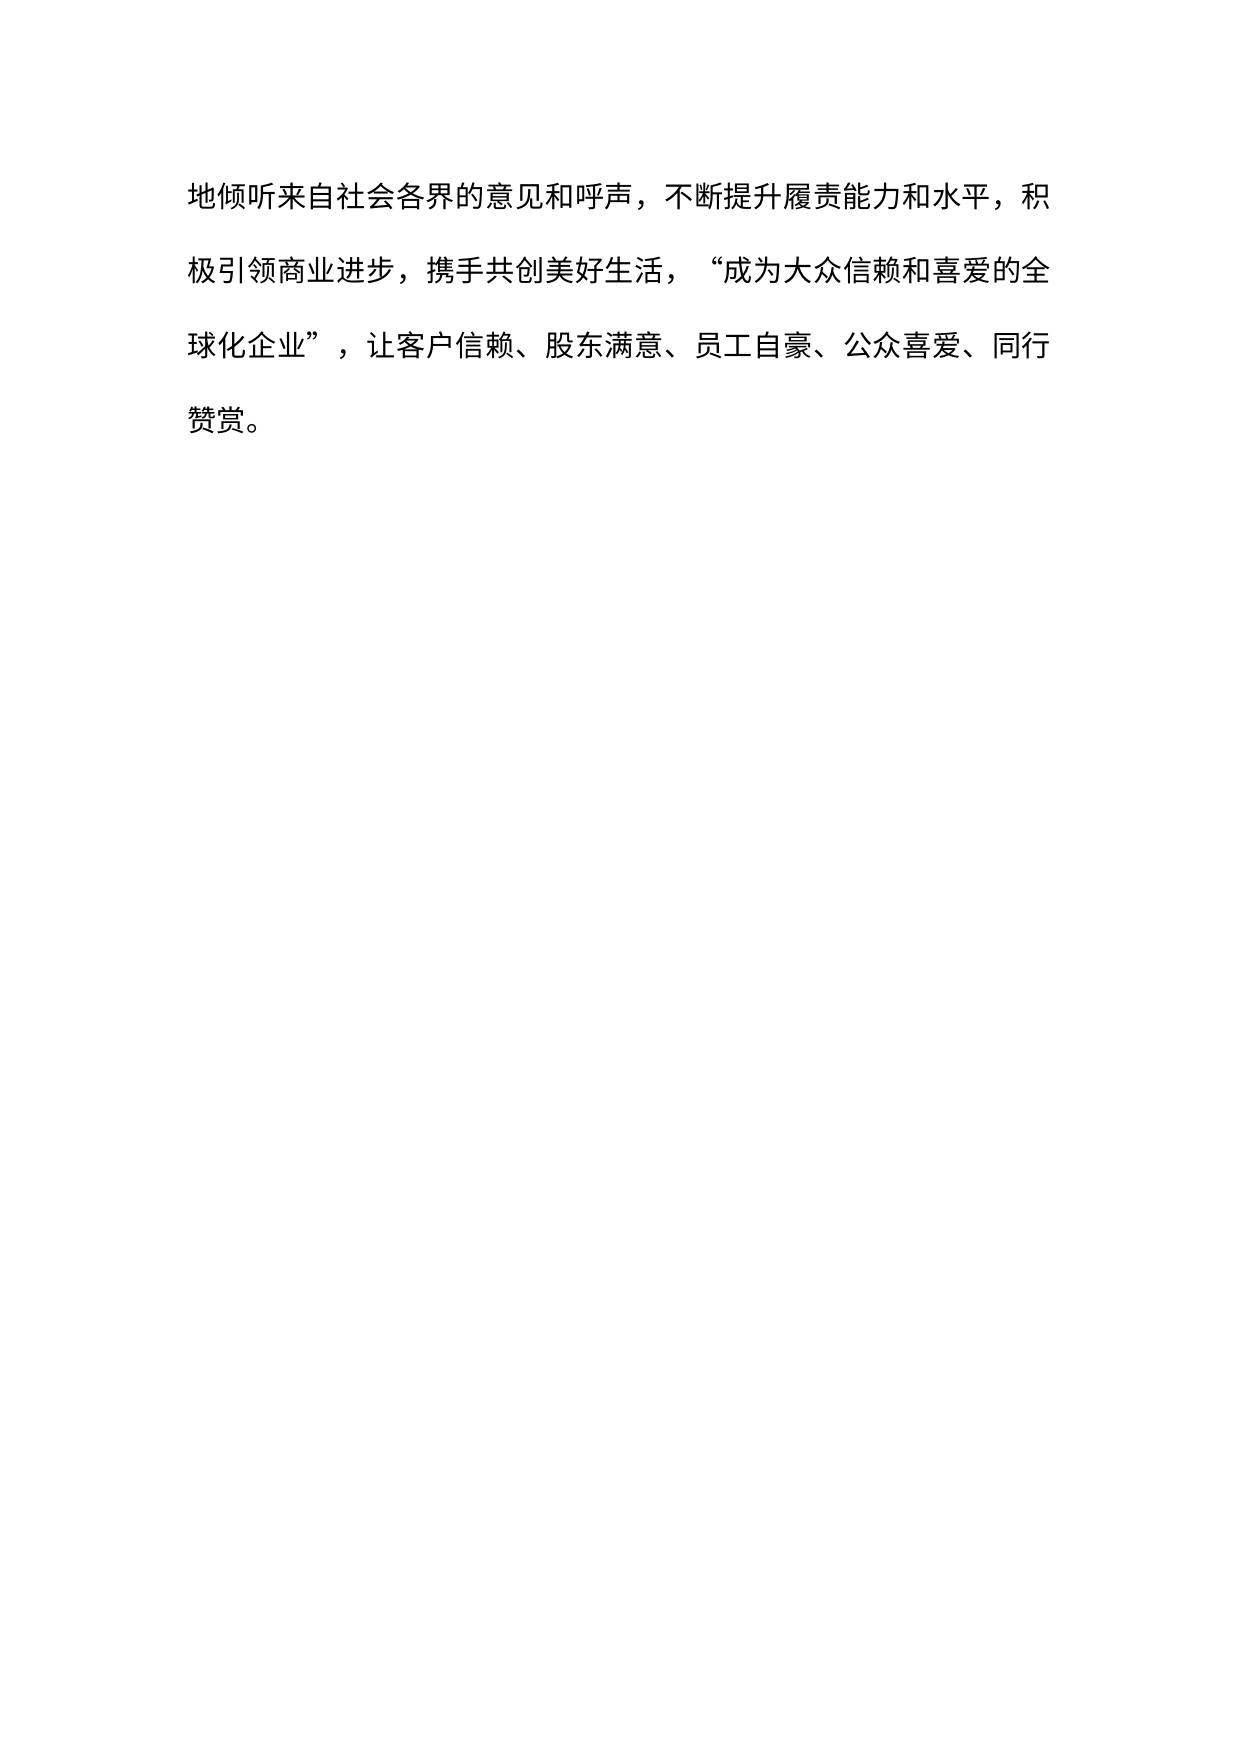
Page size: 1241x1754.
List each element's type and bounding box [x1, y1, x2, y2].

text [187, 162, 1053, 451]
